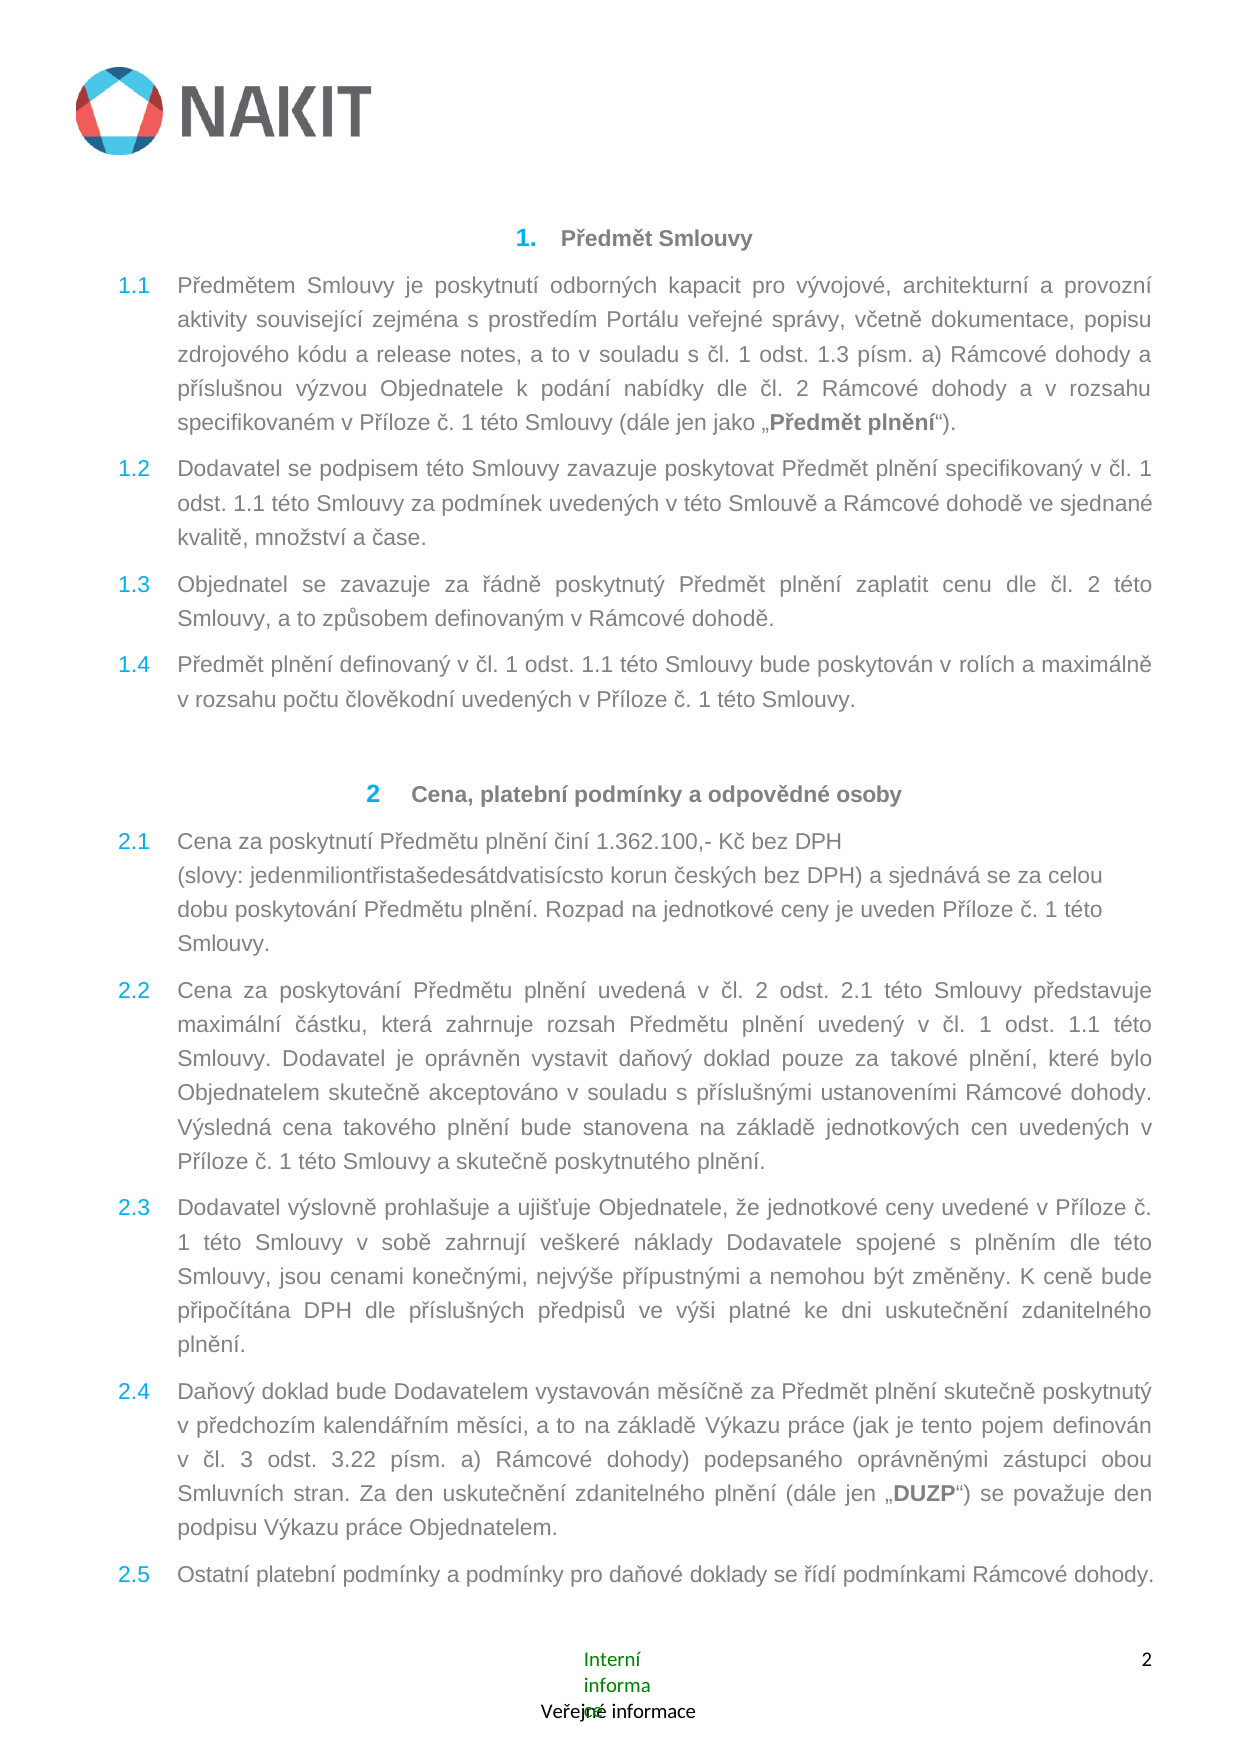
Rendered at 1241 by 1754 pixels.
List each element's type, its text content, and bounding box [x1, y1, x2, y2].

list Objednatel se zavazuje za řádně poskytnutý Předmět plnění zaplatit cenu dle čl. 2 této Smlouvy, a to způsobem definovaným v Rámcové dohodě. [118, 571, 1152, 631]
subtitle Cena, platební podmínky a odpovědné osoby [366, 779, 1163, 808]
list Dodavatel se podpisem této Smlouvy zavazuje poskytovat Předmět plnění specifikovaný v čl. 1 odst. 1.1 této Smlouvy za podmínek uvedených v této Smlouvě a Rámcové dohodě ve sjednané kvalitě, množství a čase. [118, 455, 1153, 550]
list Předmět plnění definovaný v čl. 1 odst. 1.1 této Smlouvy bude poskytován v rolích a maximálně v rozsahu počtu člověkodní uvedených v Příloze č. 1 této Smlouvy. [118, 651, 1152, 712]
picture [76, 67, 372, 155]
list Předmětem Smlouvy je poskytnutí odborných kapacit pro vývojové, architekturní a provozní aktivity související zejména s prostředím Portálu veřejné správy, včetně dokumentace, popisu zdrojového kódu a release notes, a to v souladu s čl. 1 odst. 1.3 písm. a) Rámcové dohody a příslušnou výzvou Objednatele k podání nabídky dle čl. 2 Rámcové dohody a v rozsahu specifikovaném v Příloze č. 1 této Smlouvy (dále jen jako „Předmět plnění“). [118, 272, 1152, 435]
list Daňový doklad bude Dodavatelem vystavován měsíčně za Předmět plnění skutečně poskytnutý v předchozím kalendářním měsíci, a to na základě Výkazu práce (jak je tento pojem definován v čl. 3 odst. 3.22 písm. a) Rámcové dohody) podepsaného oprávněnými zástupci obou Smluvních stran. Za den uskutečnění zdanitelného plnění (dále jen „DUZP“) se považuje den podpisu Výkazu práce Objednatelem. [118, 1378, 1152, 1541]
list Cena za poskytování Předmětu plnění uvedená v čl. 2 odst. 2.1 této Smlouvy představuje maximální částku, která zahrnuje rozsah Předmětu plnění uvedený v čl. 1 odst. 1.1 této Smlouvy. Dodavatel je oprávněn vystavit daňový doklad pouze za takové plnění, které bylo Objednatelem skutečně akceptováno v souladu s příslušnými ustanoveními Rámcové dohody. Výsledná cena takového plnění bude stanovena na základě jednotkových cen uvedených v Příloze č. 1 této Smlouvy a skutečně poskytnutého plnění. [118, 977, 1152, 1174]
list Cena za poskytnutí Předmětu plnění činí 1.362.100,- Kč bez DPH [118, 828, 1163, 854]
subtitle Předmět Smlouvy [516, 223, 1163, 252]
list Ostatní platební podmínky a podmínky pro daňové doklady se řídí podmínkami Rámcové dohody. [118, 1561, 1163, 1588]
list Dodavatel výslovně prohlašuje a ujišťuje Objednatele, že jednotkové ceny uvedené v Příloze č. 1 této Smlouvy v sobě zahrnují veškeré náklady Dodavatele spojené s plněním dle této Smlouvy, jsou cenami konečnými, nejvýše přípustnými a nemohou být změněny. K ceně bude připočítána DPH dle příslušných předpisů ve výši platné ke dni uskutečnění zdanitelného plnění. [118, 1194, 1152, 1357]
text (slovy: jedenmiliontřistašedesátdvatisícsto korun českých bez DPH) a sjednává se za celou dobu poskytování Předmětu plnění. Rozpad na jednotkové ceny je uveden Příloze č. 1 této Smlouvy. [177, 862, 1103, 957]
